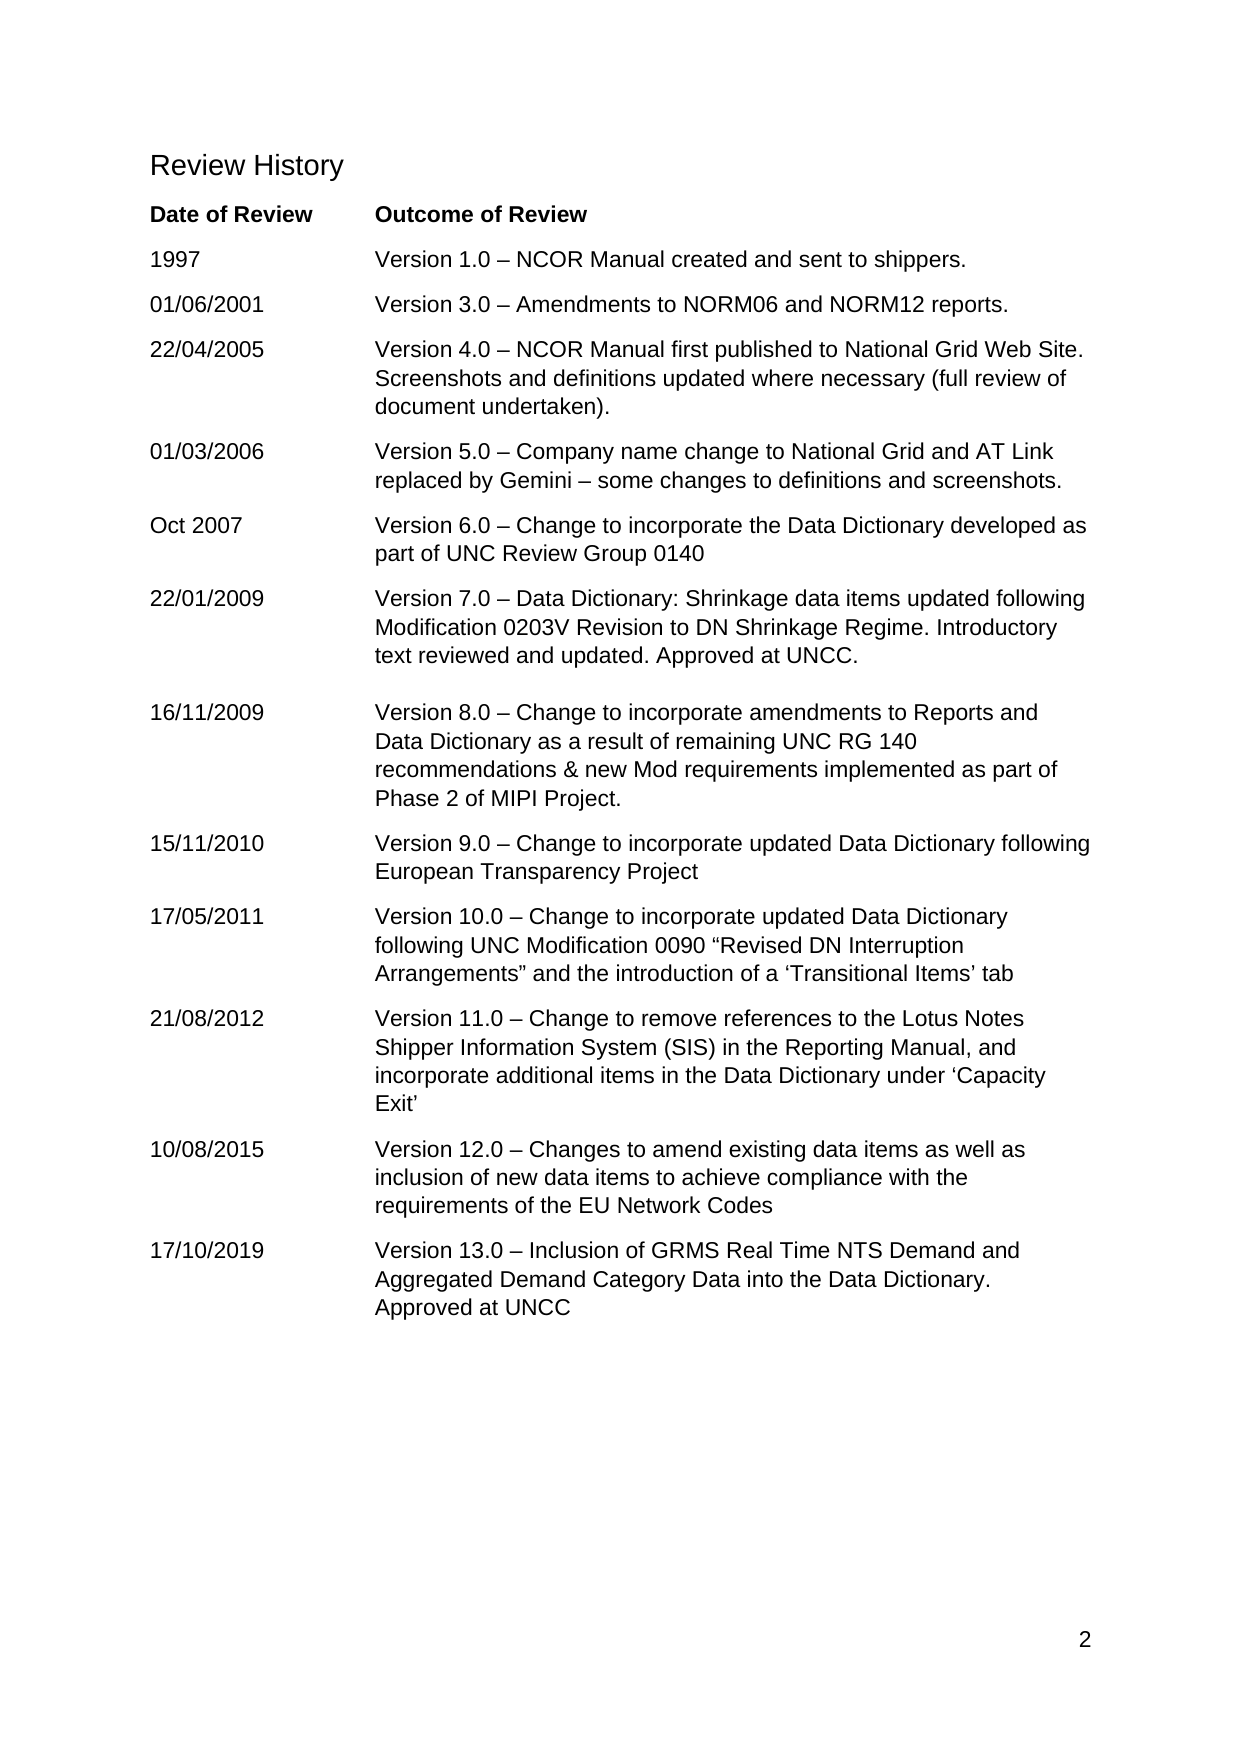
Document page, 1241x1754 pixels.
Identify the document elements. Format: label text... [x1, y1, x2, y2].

text Date of Review Outcome of Review [149, 201, 1092, 227]
text Oct 2007 Version 6.0 – Change to incorporate the Data Dictionary developed as part of UNC Review Group 0140 [149, 512, 1092, 567]
text 01/03/2006 Version 5.0 – Company name change to National Grid and AT Link replaced by Gemini – some changes to definitions and screenshots. [149, 438, 1092, 493]
text 17/05/2011 Version 10.0 – Change to incorporate updated Data Dictionary following UNC Modification 0090 “Revised DN Interruption Arrangements” and the introduction of a ‘Transitional Items’ tab [149, 903, 1092, 986]
text 21/08/2012 Version 11.0 – Change to remove references to the Lotus Notes Shipper Information System (SIS) in the Reporting Manual, and incorporate additional items in the Data Dictionary under ‘Capacity Exit’ [149, 1005, 1092, 1117]
text 10/08/2015 Version 12.0 – Changes to amend existing data items as well as inclusion of new data items to achieve compliance with the requirements of the EU Network Codes [149, 1136, 1092, 1219]
text 1997 Version 1.0 – NCOR Manual created and sent to shippers. [149, 246, 1092, 272]
text 01/06/2001 Version 3.0 – Amendments to NORM06 and NORM12 reports. [149, 291, 1092, 318]
text 22/04/2005 Version 4.0 – NCOR Manual first published to National Grid Web Site. Screenshots and definitions updated where necessary (full review of document undertaken). [149, 336, 1092, 419]
text 16/11/2009 Version 8.0 – Change to incorporate amendments to Reports and Data Dictionary as a result of remaining UNC RG 140 recommendations & new Mod requirements implemented as part of Phase 2 of MIPI Project. [149, 699, 1092, 811]
text 15/11/2010 Version 9.0 – Change to incorporate updated Data Dictionary following European Transparency Project [149, 829, 1092, 884]
text Review History [149, 148, 1092, 182]
text 17/10/2019 Version 13.0 – Inclusion of GRMS Real Time NTS Demand and Aggregated Demand Category Data into the Data Dictionary. Approved at UNCC [149, 1237, 1092, 1321]
text 22/01/2009 Version 7.0 – Data Dictionary: Shrinkage data items updated following Modification 0203V Revision to DN Shrinkage Regime. Introductory text reviewed and updated. Approved at UNCC. [149, 585, 1092, 669]
